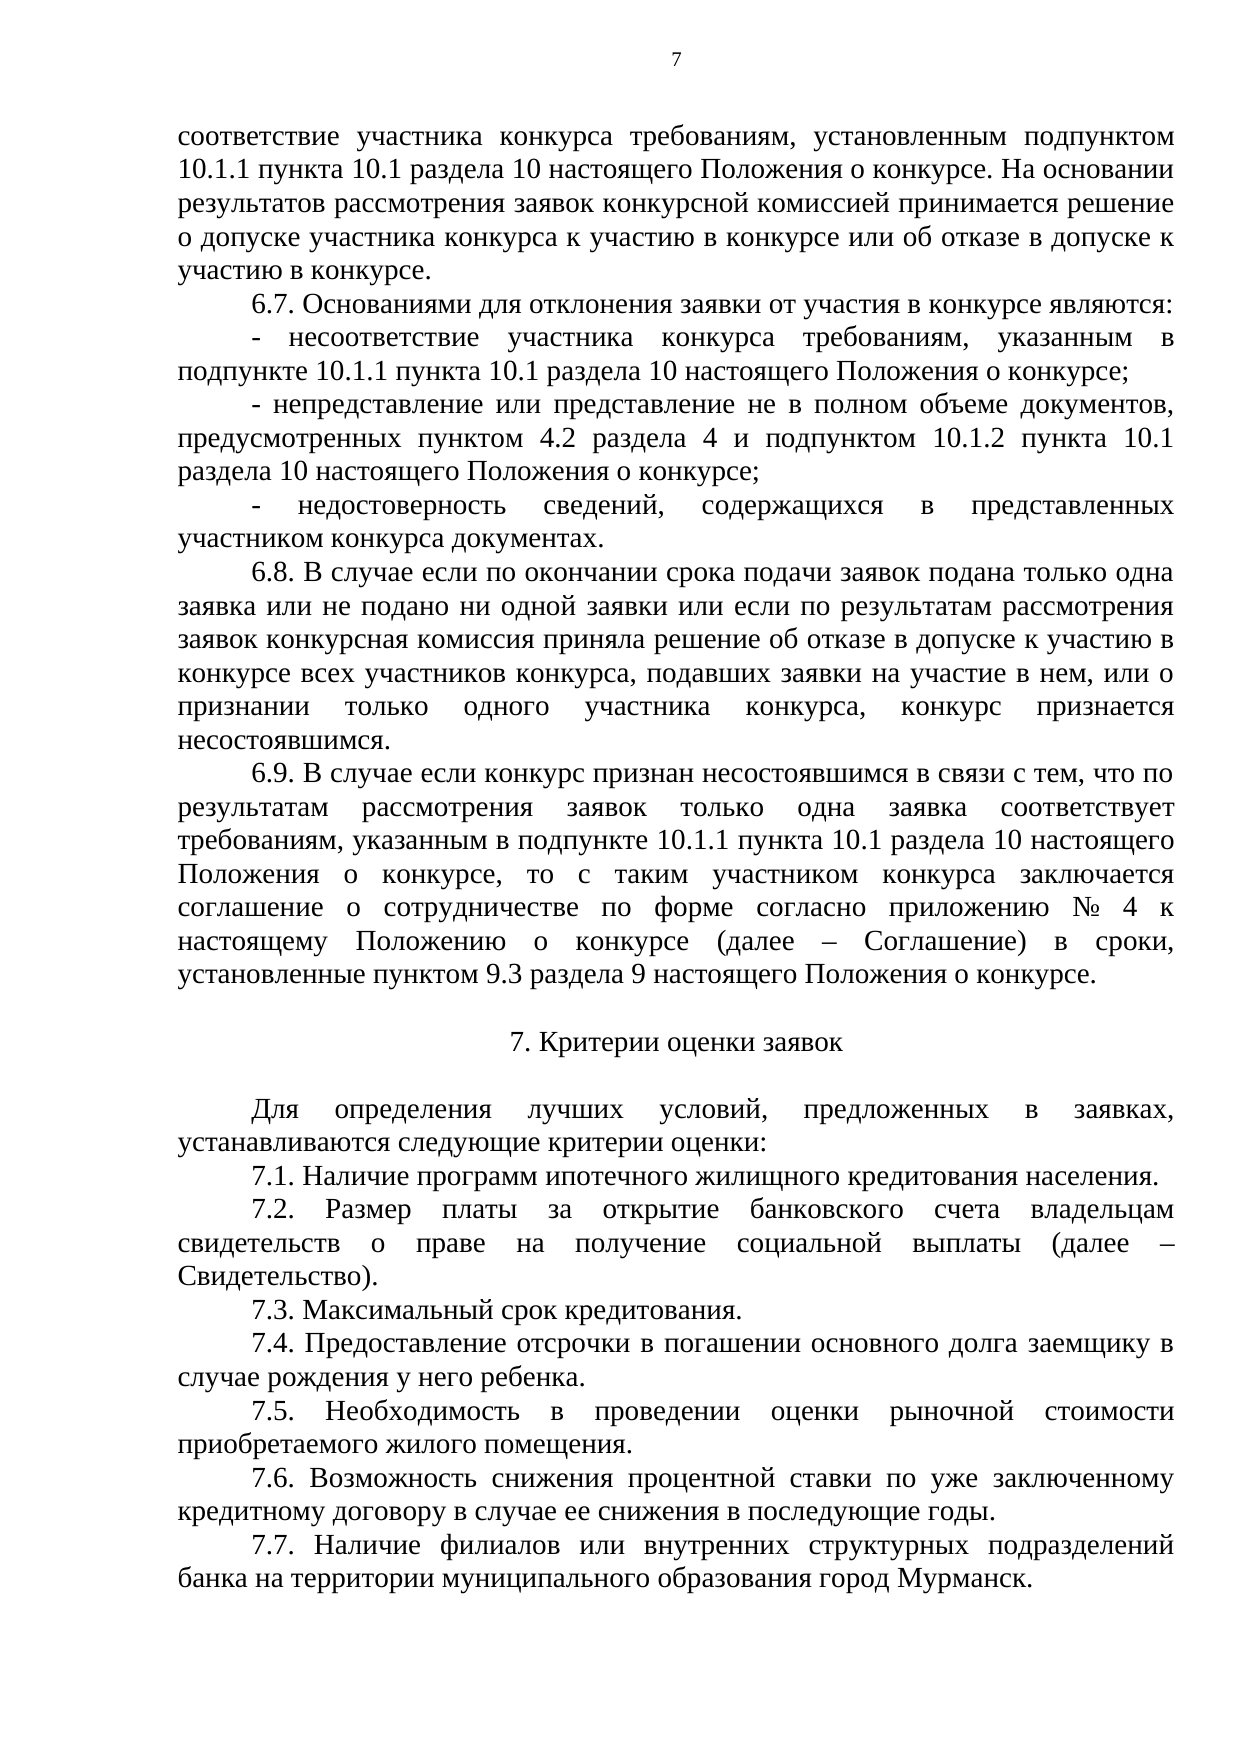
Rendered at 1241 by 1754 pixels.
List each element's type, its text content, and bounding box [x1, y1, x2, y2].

text Для определения лучших условий, предложенных в заявках, устанавливаются следующие критерии оценки: [177, 1091, 1175, 1158]
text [177, 118, 1175, 286]
text 7.7. Наличие филиалов или внутренних структурных подразделений банка на территории муниципального образования город Мурманск. [177, 1527, 1175, 1594]
text 7.6. Возможность снижения процентной ставки по уже заключенному кредитному договору в случае ее снижения в последующие годы. [177, 1460, 1175, 1527]
text 7.5. Необходимость в проведении оценки рыночной стоимости приобретаемого жилого помещения. [177, 1393, 1175, 1460]
text 7.3. Максимальный срок кредитования. [177, 1292, 1175, 1326]
text 6.7. Основаниями для отклонения заявки от участия в конкурсе являются: [177, 286, 1175, 319]
text - непредставление или представление не в полном объеме документов, предусмотренных пунктом 4.2 раздела 4 и подпунктом 10.1.2 пункта 10.1 раздела 10 настоящего Положения о конкурсе; [177, 386, 1175, 487]
text 7.4. Предоставление отсрочки в погашении основного долга заемщику в случае рождения у него ребенка. [177, 1326, 1175, 1393]
text - недостоверность сведений, содержащихся в представленных участником конкурса документах. [177, 487, 1175, 554]
text 7.1. Наличие программ ипотечного жилищного кредитования населения. [177, 1158, 1175, 1191]
text 6.9. В случае если конкурс признан несостоявшимся в связи с тем, что по результатам рассмотрения заявок только одна заявка соответствует требованиям, указанным в подпункте 10.1.1 пункта 10.1 раздела 10 настоящего Положения о конкурсе, то с таким участником конкурса заключается соглашение о сотрудничестве по форме согласно приложению № 4 к настоящему Положению о конкурсе (далее – Соглашение) в сроки, установленные пунктом 9.3 раздела 9 настоящего Положения о конкурсе. [177, 755, 1175, 990]
text - несоответствие участника конкурса требованиям, указанным в подпункте 10.1.1 пункта 10.1 раздела 10 настоящего Положения о конкурсе; [177, 319, 1175, 386]
text 7.2. Размер платы за открытие банковского счета владельцам свидетельств о праве на получение социальной выплаты (далее – Свидетельство). [177, 1191, 1175, 1292]
text 7. Критерии оценки заявок [177, 1024, 1175, 1057]
text 6.8. В случае если по окончании срока подачи заявок подана только одна заявка или не подано ни одной заявки или если по результатам рассмотрения заявок конкурсная комиссия приняла решение об отказе в допуске к участию в конкурсе всех участников конкурса, подавших заявки на участие в нем, или о признании только одного участника конкурса, конкурс признается несостоявшимся. [177, 554, 1175, 755]
